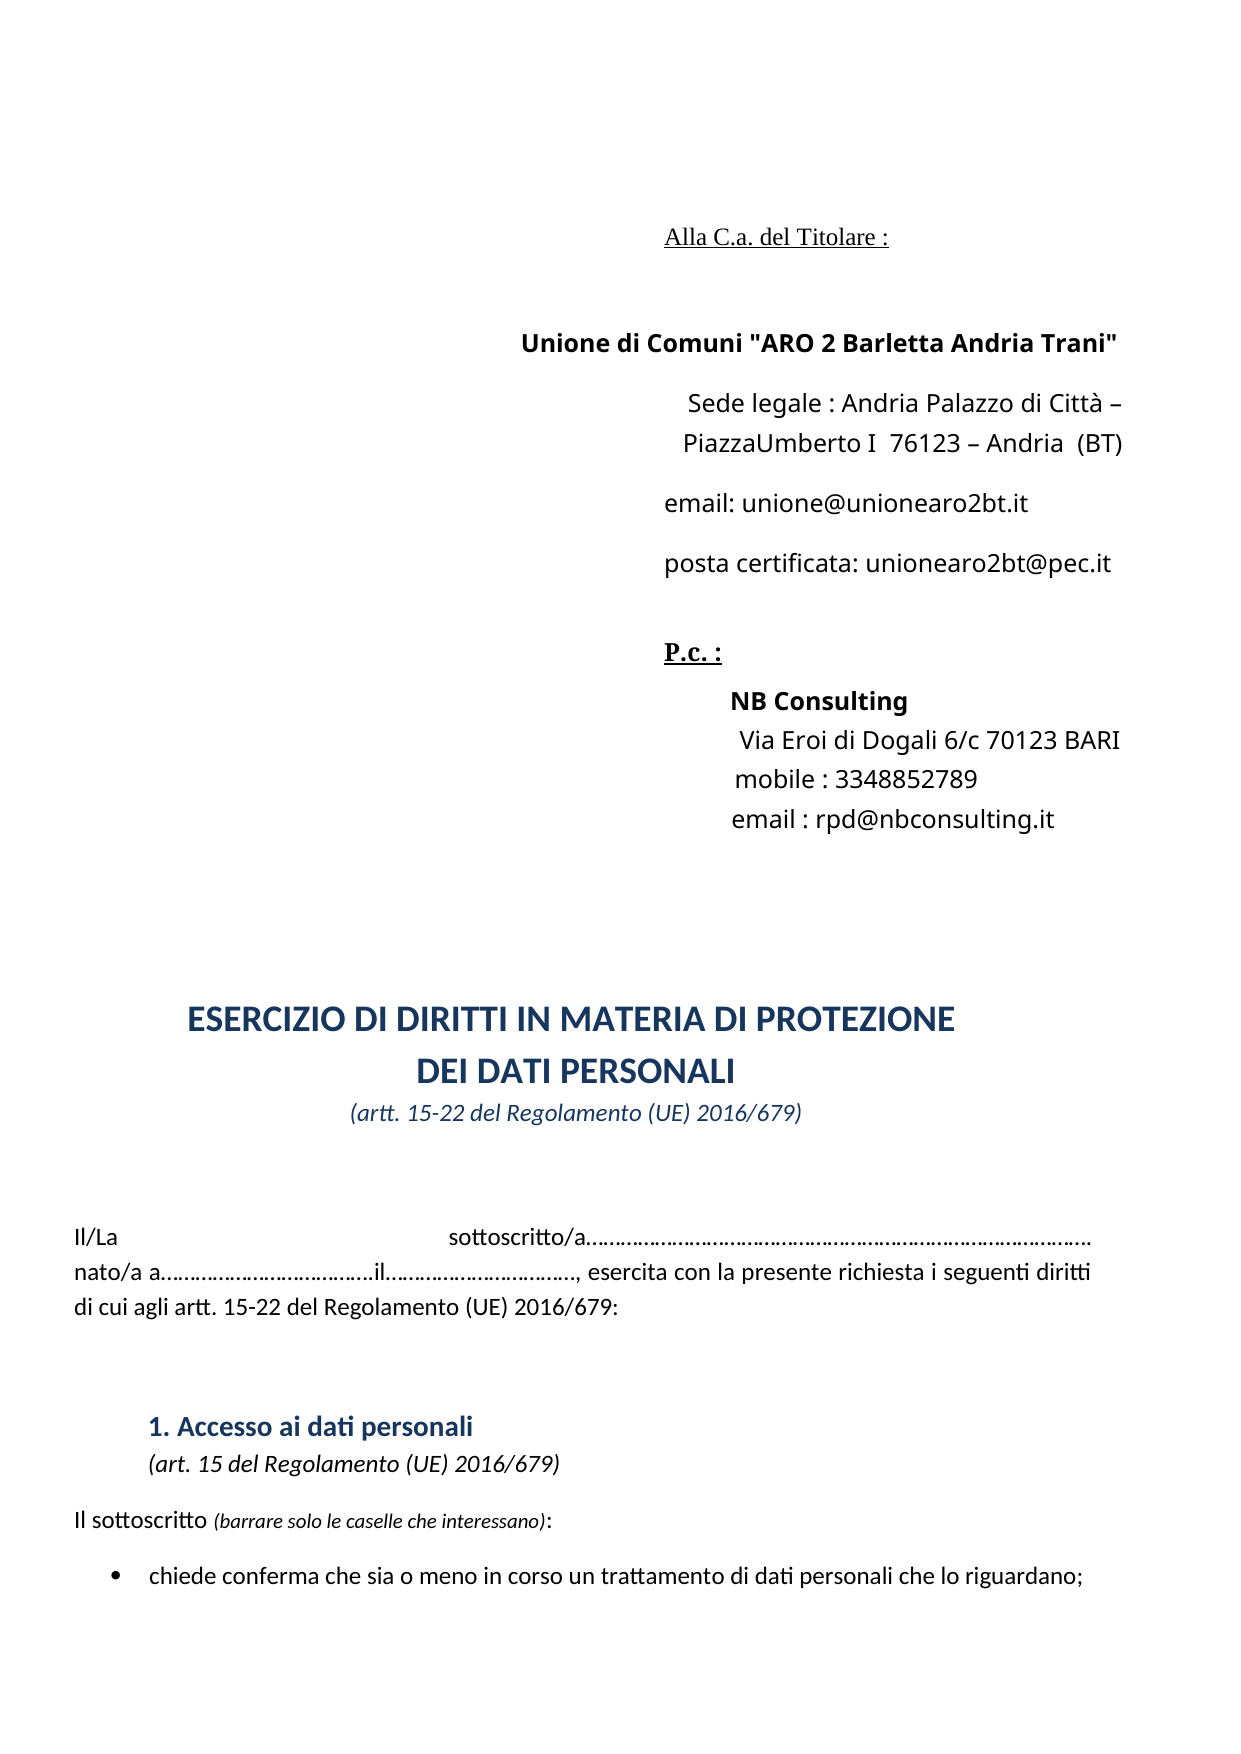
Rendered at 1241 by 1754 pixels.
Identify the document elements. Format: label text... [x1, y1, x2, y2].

text 1. Accesso ai dati personali (art. 15 del Regolamento (UE) 2016/679) [148, 1408, 1093, 1479]
text Il/La sottoscritto/a……………………………………………………………………………. nato/a a……………………………….il……………………………, esercita con la presente richiesta i seguenti diritti di cui agli artt. 15-22 del Regolamento (UE) 2016/679: [74, 1221, 1093, 1321]
subtitle Sede legale : Andria Palazzo di Città – PiazzaUmberto I 76123 – Andria (BT) [516, 386, 1122, 459]
text P.c. : [664, 634, 1122, 668]
text ESERCIZIO DI DIRITTI IN MATERIA DI PROTEZIONE DEI DATI PERSONALI (artt. 15-22 del Regolamento (UE) 2016/679) [59, 994, 1093, 1128]
subtitle email: unione@unionearo2bt.it [590, 485, 1122, 519]
text Il sottoscritto (barrare solo le caselle che interessano): [74, 1504, 1093, 1535]
list mobile : 3348852789 [518, 762, 1122, 796]
text Alla C.a. del Titolare : [664, 222, 1122, 251]
subtitle posta certificata: unionearo2bt@pec.it [590, 545, 1122, 579]
list Via Eroi di Dogali 6/c 70123 BARI [665, 723, 1122, 757]
list email : rpd@nbconsulting.it [591, 801, 1122, 835]
list chiede conferma che sia o meno in corso un trattamento di dati personali che lo riguardano; [111, 1560, 1093, 1591]
text Unione di Comuni "ARO 2 Barletta Andria Trani" [443, 326, 1122, 360]
list NB Consulting [444, 684, 1122, 718]
